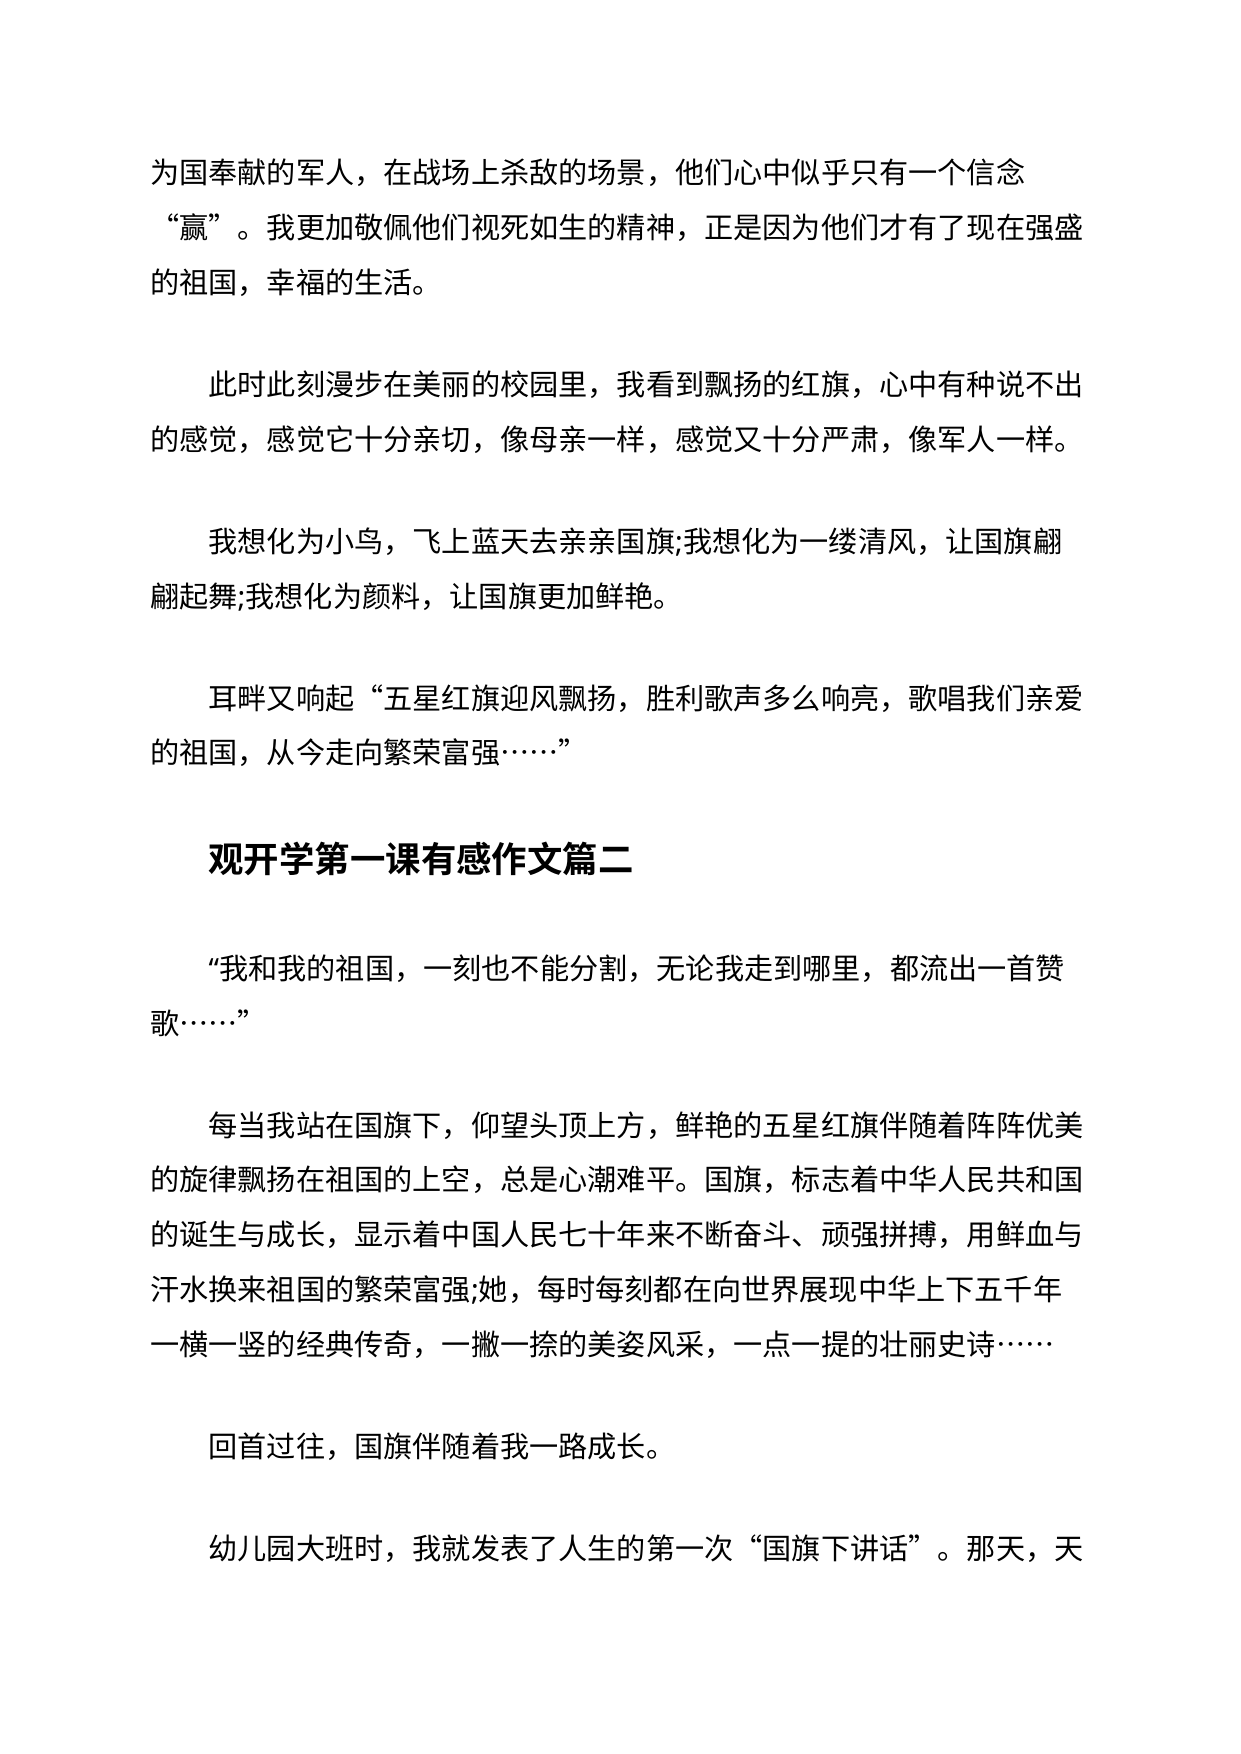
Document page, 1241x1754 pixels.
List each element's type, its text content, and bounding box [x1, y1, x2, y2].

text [150, 150, 1090, 302]
text 回首过往，国旗伴随着我一路成长。 [150, 1423, 1090, 1466]
text 耳畔又响起“五星红旗迎风飘扬，胜利歌声多么响亮，歌唱我们亲爱的祖国，从今走向繁荣富强……” [150, 675, 1090, 772]
text “我和我的祖国，一刻也不能分割，无论我走到哪里，都流出一首赞歌……” [150, 945, 1090, 1043]
text 每当我站在国旗下，仰望头顶上方，鲜艳的五星红旗伴随着阵阵优美的旋律飘扬在祖国的上空，总是心潮难平。国旗，标志着中华人民共和国的诞生与成长，显示着中国人民七十年来不断奋斗、顽强拼搏，用鲜血与汗水换来祖国的繁荣富强;她，每时每刻都在向世界展现中华上下五千年一横一竖的经典传奇，一撇一捺的美姿风采，一点一提的壮丽史诗…… [150, 1102, 1090, 1364]
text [150, 1525, 1090, 1568]
text 此时此刻漫步在美丽的校园里，我看到飘扬的红旗，心中有种说不出的感觉，感觉它十分亲切，像母亲一样，感觉又十分严肃，像军人一样。 [150, 362, 1090, 459]
text 观开学第一课有感作文篇二 [150, 832, 1090, 883]
text 我想化为小鸟，飞上蓝天去亲亲国旗;我想化为一缕清风，让国旗翩翩起舞;我想化为颜料，让国旗更加鲜艳。 [150, 518, 1090, 616]
